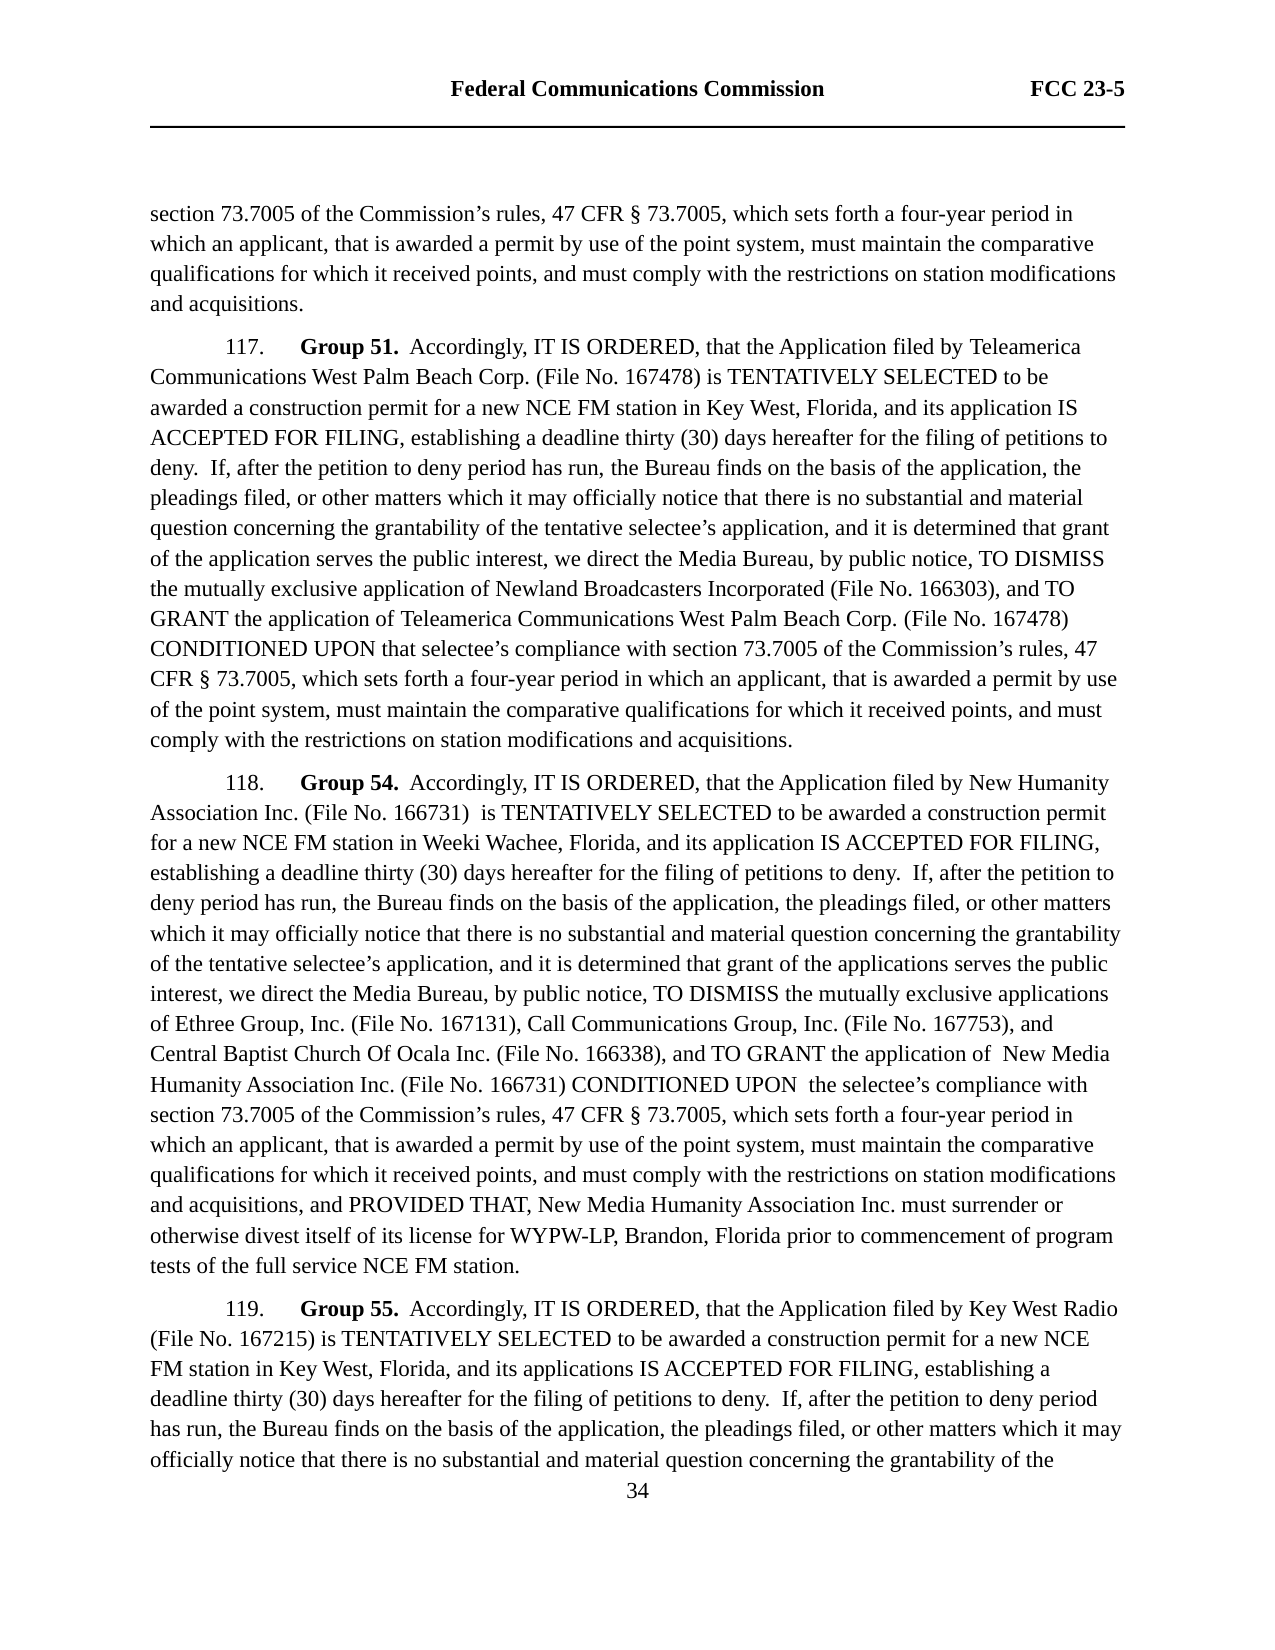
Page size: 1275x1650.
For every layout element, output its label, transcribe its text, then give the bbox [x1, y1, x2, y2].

list Group 54. Accordingly, IT IS ORDERED, that the Application filed by New Humanity Association Inc. (File No. 166731) is TENTATIVELY SELECTED to be awarded a construction permit for a new NCE FM station in Weeki Wachee, Florida, and its application IS ACCEPTED FOR FILING, establishing a deadline thirty (30) days hereafter for the filing of petitions to deny. If, after the petition to deny period has run, the Bureau finds on the basis of the application, the pleadings filed, or other matters which it may officially notice that there is no substantial and material question concerning the grantability of the tentative selectee’s application, and it is determined that grant of the applications serves the public interest, we direct the Media Bureau, by public notice, TO DISMISS the mutually exclusive applications of Ethree Group, Inc. (File No. 167131), Call Communications Group, Inc. (File No. 167753), and Central Baptist Church Of Ocala Inc. (File No. 166338), and TO GRANT the application of New Media Humanity Association Inc. (File No. 166731) CONDITIONED UPON the selectee’s compliance with section 73.7005 of the Commission’s rules, 47 CFR § 73.7005, which sets forth a four-year period in which an applicant, that is awarded a permit by use of the point system, must maintain the comparative qualifications for which it received points, and must comply with the restrictions on station modifications and acquisitions, and PROVIDED THAT, New Media Humanity Association Inc. must surrender or otherwise divest itself of its license for WYPW-LP, Brandon, Florida prior to commencement of program tests of the full service NCE FM station. [150, 768, 1125, 1278]
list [150, 1294, 1125, 1472]
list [150, 200, 1125, 317]
list Group 51. Accordingly, IT IS ORDERED, that the Application filed by Teleamerica Communications West Palm Beach Corp. (File No. 167478) is TENTATIVELY SELECTED to be awarded a construction permit for a new NCE FM station in Key West, Florida, and its application IS ACCEPTED FOR FILING, establishing a deadline thirty (30) days hereafter for the filing of petitions to deny. If, after the petition to deny period has run, the Bureau finds on the basis of the application, the pleadings filed, or other matters which it may officially notice that there is no substantial and material question concerning the grantability of the tentative selectee’s application, and it is determined that grant of the application serves the public interest, we direct the Media Bureau, by public notice, TO DISMISS the mutually exclusive application of Newland Broadcasters Incorporated (File No. 166303), and TO GRANT the application of Teleamerica Communications West Palm Beach Corp. (File No. 167478) CONDITIONED UPON that selectee’s compliance with section 73.7005 of the Commission’s rules, 47 CFR § 73.7005, which sets forth a four-year period in which an applicant, that is awarded a permit by use of the point system, must maintain the comparative qualifications for which it received points, and must comply with the restrictions on station modifications and acquisitions. [150, 333, 1125, 752]
